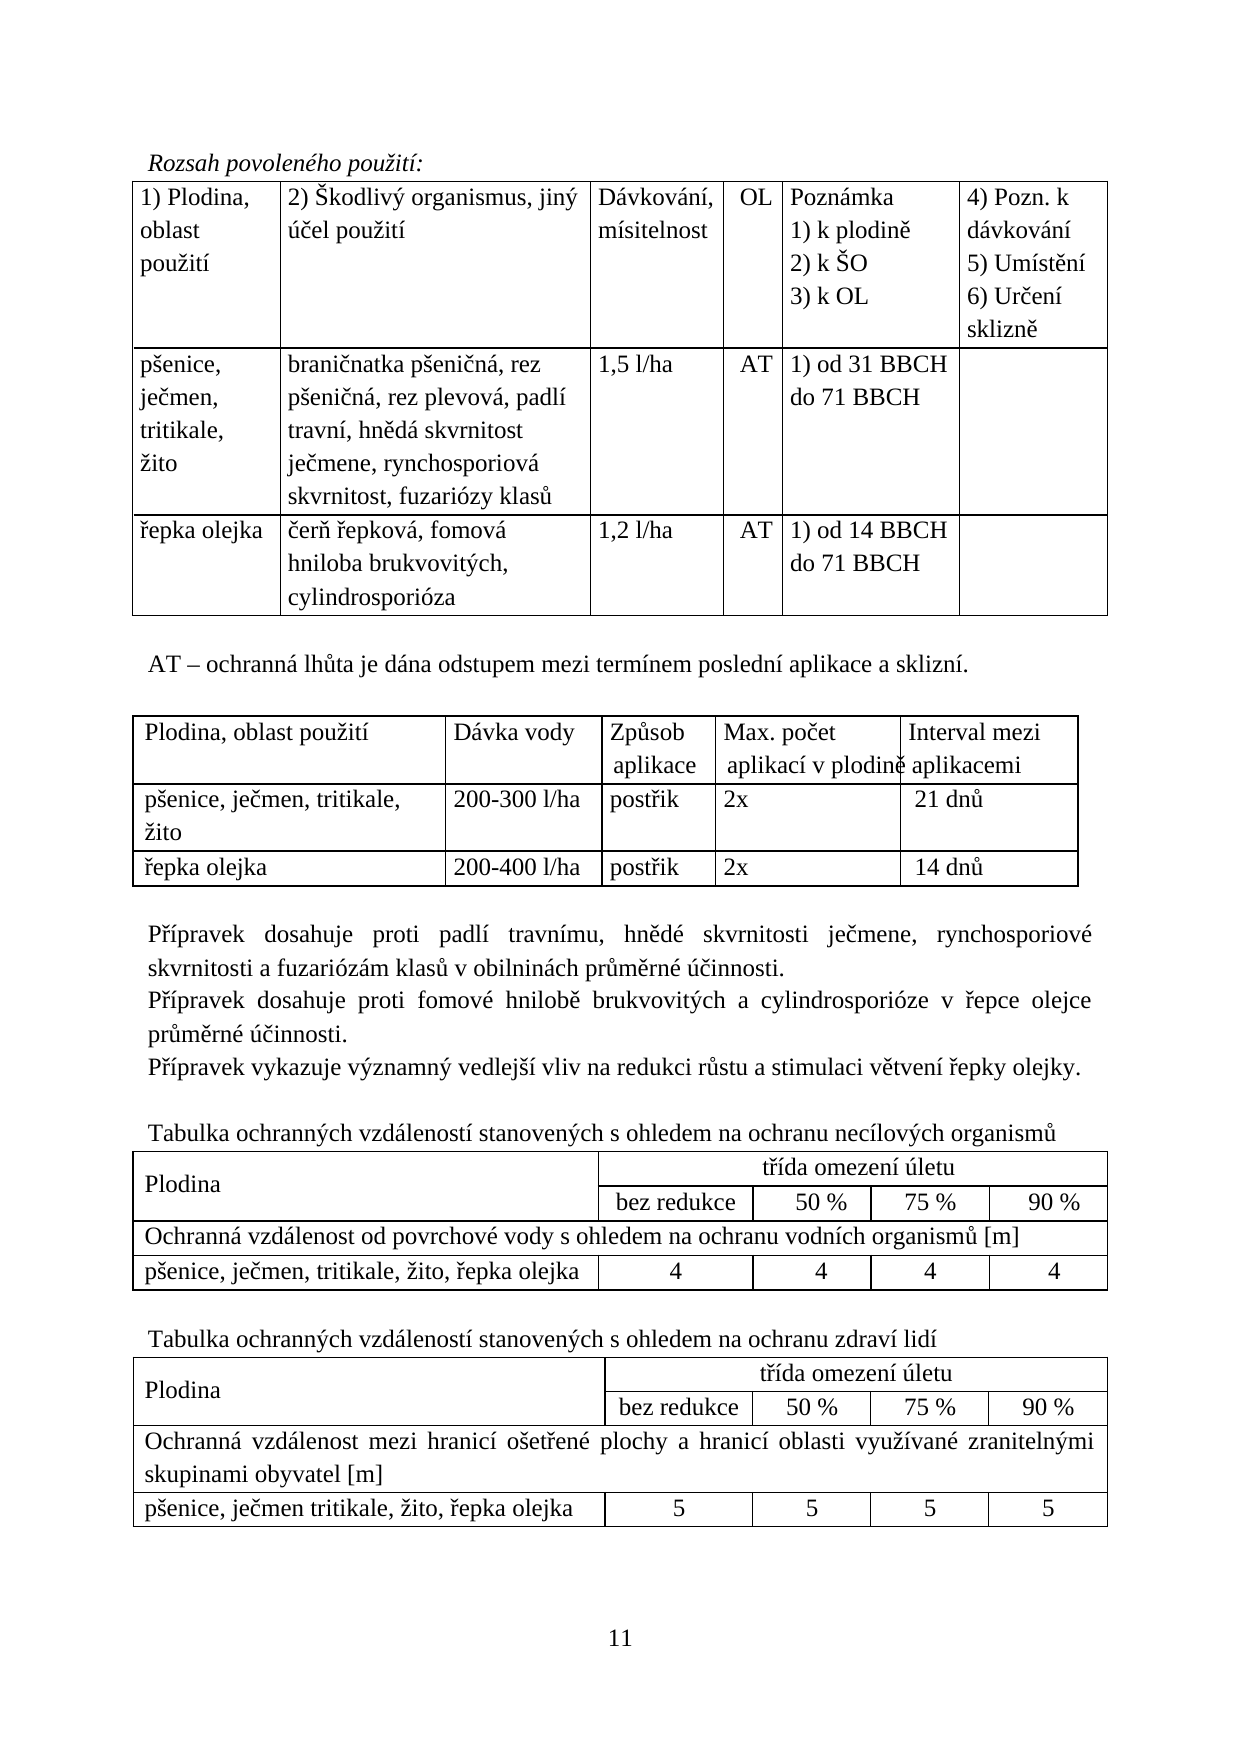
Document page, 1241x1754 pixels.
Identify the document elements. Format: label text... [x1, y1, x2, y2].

table_header Poznámka 1) k plodině 2) k ŠO 3) k OL [783, 182, 959, 347]
table_cell pšenice, ječmen, tritikale, žito, řepka olejka [134, 1256, 598, 1289]
table_cell 1,2 l/ha [591, 516, 723, 614]
table_header Dávkování, mísitelnost [591, 182, 723, 347]
table_header Max. počet aplikací v plodině [716, 717, 900, 783]
table_header třída omezení úletu [599, 1152, 1107, 1185]
table_header Plodina [134, 1152, 598, 1220]
table_cell 90 % [989, 1392, 1107, 1425]
table_cell 1) od 14 BBCH do 71 BBCH [783, 516, 959, 614]
table_header Způsob aplikace [603, 717, 715, 783]
table_cell čerň řepková, fomová hniloba brukvovitých, cylindrosporióza [281, 516, 590, 614]
table_header 1) Plodina, oblast použití [133, 182, 280, 347]
text Přípravek dosahuje proti fomové hnilobě brukvovitých a cylindrosporióze v řepce olejce průměrné účinnosti. [148, 986, 1093, 1047]
table_cell 50 % [754, 1187, 870, 1220]
table_cell 2x [716, 852, 900, 885]
table_cell pšenice, ječmen, tritikale, žito [134, 785, 445, 850]
table_cell Ochranná vzdálenost od povrchové vody s ohledem na ochranu vodních organismů [m] [134, 1222, 1107, 1254]
table_cell 4 [754, 1256, 870, 1289]
text Rozsah povoleného použití: [148, 148, 1093, 176]
table_header 4) Pozn. k dávkování 5) Umístění 6) Určení sklizně [960, 182, 1107, 347]
table_cell 75 % [872, 1187, 989, 1220]
text Přípravek vykazuje významný vedlejší vliv na redukci růstu a stimulaci větvení řepky olejky. [148, 1052, 1093, 1080]
table_header třída omezení úletu [606, 1358, 1107, 1391]
table_cell AT [724, 349, 782, 514]
table_cell řepka olejka [134, 852, 445, 885]
table_cell [960, 516, 1107, 614]
table_header Dávka vody [446, 717, 601, 783]
table_header Plodina [134, 1358, 604, 1425]
table_cell postřik [603, 785, 715, 850]
table_cell 90 % [990, 1187, 1107, 1220]
table_cell bez redukce [599, 1187, 752, 1220]
table_cell AT [724, 516, 782, 614]
table_header 2) Škodlivý organismus, jiný účel použití [281, 182, 590, 347]
table_cell 2x [716, 785, 900, 850]
list Tabulka ochranných vzdáleností stanovených s ohledem na ochranu necílových organismů [148, 1118, 1122, 1146]
text Přípravek dosahuje proti padlí travnímu, hnědé skvrnitosti ječmene, rynchosporiové skvrnitosti a fuzariózám klasů v obilninách průměrné účinnosti. [148, 919, 1093, 981]
table_cell 50 % [753, 1392, 870, 1425]
table_cell Ochranná vzdálenost mezi hranicí ošetřené plochy a hranicí oblasti využívané zranitelnými skupinami obyvatel [m] [134, 1426, 1107, 1492]
table_cell pšenice, ječmen, tritikale, žito [133, 348, 280, 514]
table_cell 5 [871, 1493, 988, 1526]
text AT – ochranná lhůta je dána odstupem mezi termínem poslední aplikace a sklizní. [148, 649, 1093, 678]
table_cell 5 [989, 1493, 1107, 1526]
table_cell [960, 349, 1107, 514]
table_cell 1,5 l/ha [591, 349, 723, 514]
table_cell 5 [753, 1493, 870, 1526]
table_cell 4 [872, 1256, 989, 1289]
table_cell 4 [990, 1256, 1107, 1289]
table_cell 14 dnů [901, 852, 1077, 885]
table_cell bez redukce [606, 1392, 752, 1425]
table_cell 200-300 l/ha [446, 785, 601, 850]
table_cell 1) od 31 BBCH do 71 BBCH [783, 349, 959, 514]
table_cell 5 [606, 1493, 752, 1526]
table_header OL [724, 182, 782, 347]
table_cell postřik [603, 852, 715, 885]
table_header Plodina, oblast použití [134, 717, 445, 783]
table_cell řepka olejka [133, 515, 280, 614]
table_cell 21 dnů [901, 785, 1077, 850]
table_cell pšenice, ječmen tritikale, žito, řepka olejka [134, 1493, 604, 1526]
table_cell 200-400 l/ha [446, 852, 601, 885]
table_cell braničnatka pšeničná, rez pšeničná, rez plevová, padlí travní, hnědá skvrnitost ječmene, rynchosporiová skvrnitost, fuzariózy klasů [281, 349, 590, 514]
text Tabulka ochranných vzdáleností stanovených s ohledem na ochranu zdraví lidí [148, 1324, 1093, 1352]
table_header Interval mezi aplikacemi [901, 717, 1077, 783]
table_cell 75 % [871, 1392, 988, 1425]
table_cell 4 [599, 1256, 752, 1289]
